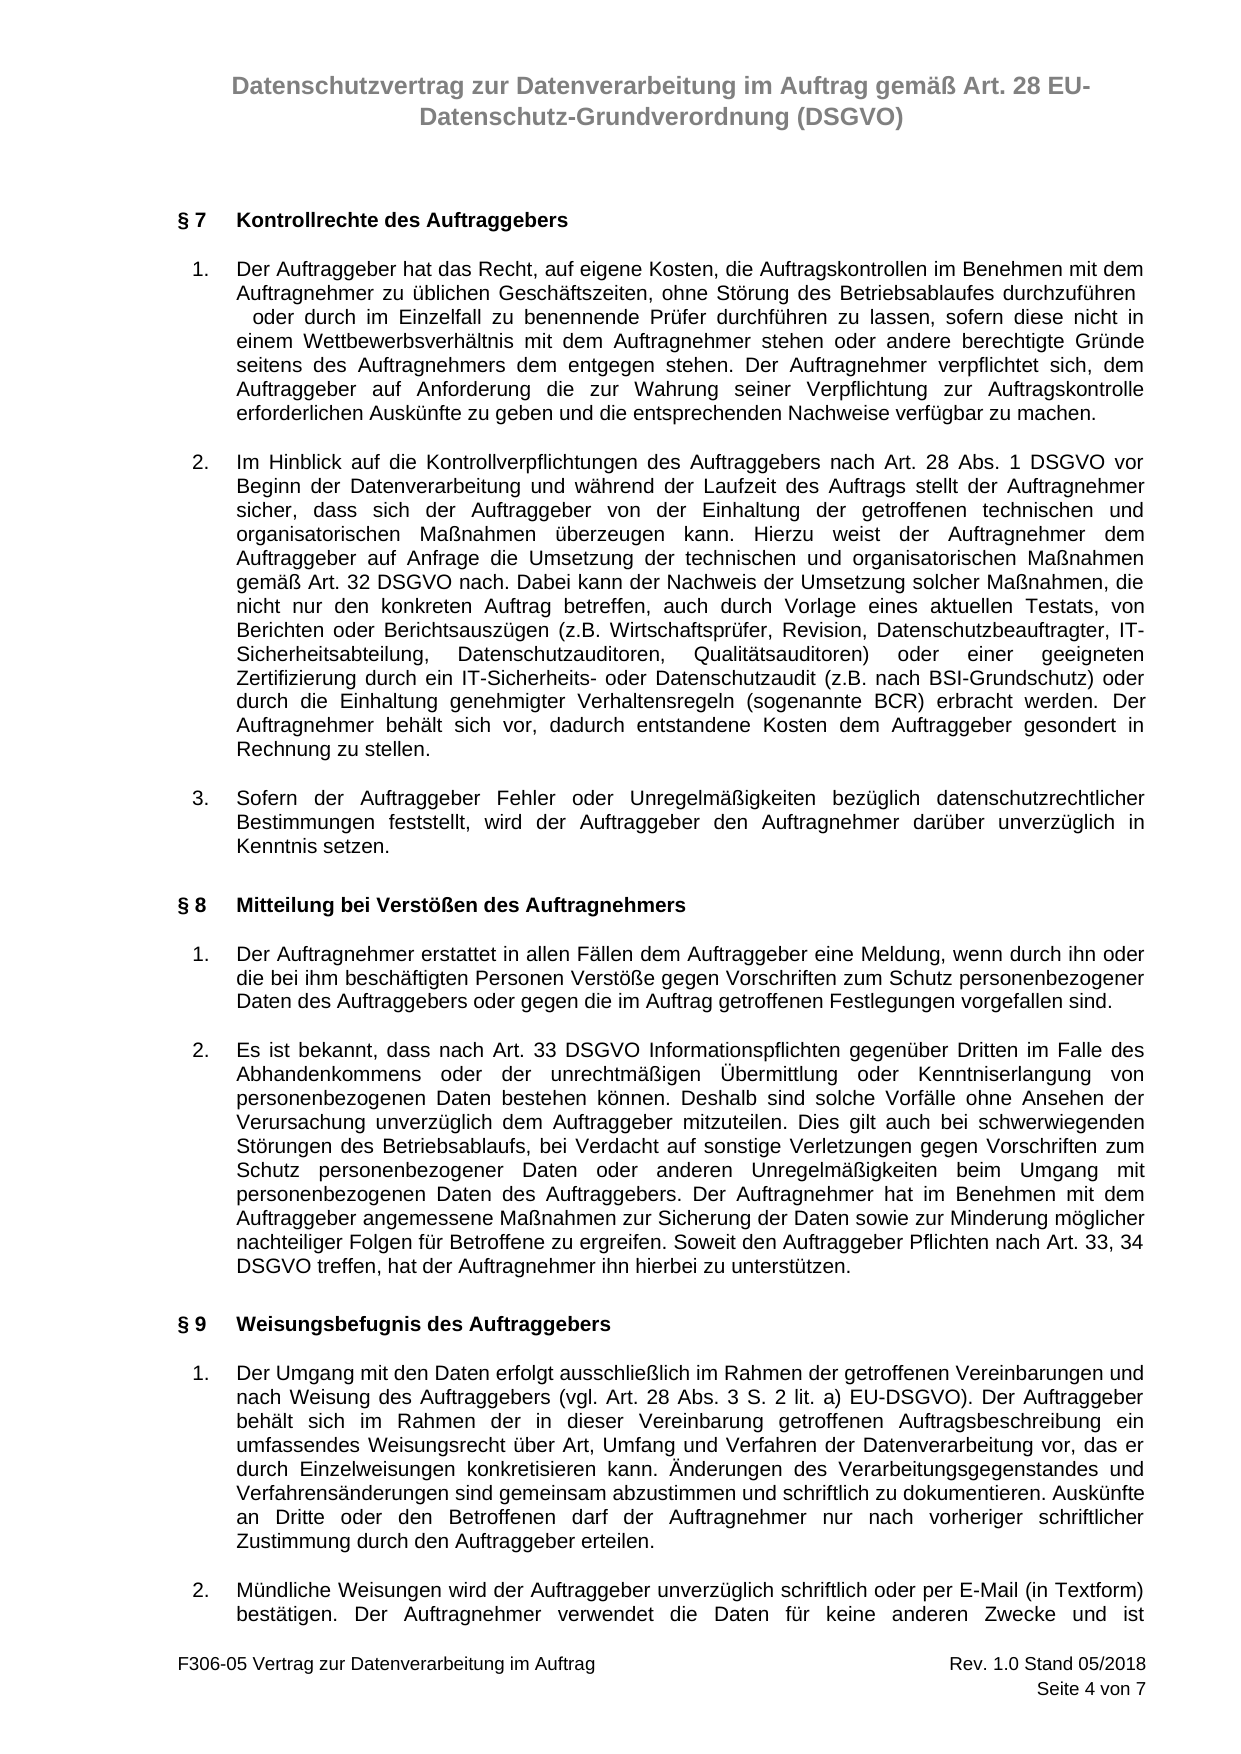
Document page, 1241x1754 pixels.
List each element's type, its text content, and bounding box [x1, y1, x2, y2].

list Der Umgang mit den Daten erfolgt ausschließlich im Rahmen der getroffenen Vereinbarungen und nach Weisung des Auftraggebers (vgl. Art. 28 Abs. 3 S. 2 lit. a) EU-DSGVO). Der Auftraggeber behält sich im Rahmen der in dieser Vereinbarung getroffenen Auftragsbeschreibung ein umfassendes Weisungsrecht über Art, Umfang und Verfahren der Datenverarbeitung vor, das er durch Einzelweisungen konkretisieren kann. Änderungen des Verarbeitungsgegenstandes und Verfahrensänderungen sind gemeinsam abzustimmen und schriftlich zu dokumentieren. Auskünfte an Dritte oder den Betroffenen darf der Auftragnehmer nur nach vorheriger schriftlicher Zustimmung durch den Auftraggeber erteilen. [192, 1361, 1146, 1553]
subtitle Weisungsbefugnis des Auftraggebers [177, 1303, 1146, 1336]
subtitle Kontrollrechte des Auftraggebers [177, 199, 1146, 232]
list Sofern der Auftraggeber Fehler oder Unregelmäßigkeiten bezüglich datenschutzrechtlicher Bestimmungen feststellt, wird der Auftraggeber den Auftragnehmer darüber unverzüglich in Kenntnis setzen. [192, 786, 1146, 858]
list Im Hinblick auf die Kontrollverpflichtungen des Auftraggebers nach Art. 28 Abs. 1 DSGVO vor Beginn der Datenverarbeitung und während der Laufzeit des Auftrags stellt der Auftragnehmer sicher, dass sich der Auftraggeber von der Einhaltung der getroffenen technischen und organisatorischen Maßnahmen überzeugen kann. Hierzu weist der Auftragnehmer dem Auftraggeber auf Anfrage die Umsetzung der technischen und organisatorischen Maßnahmen gemäß Art. 32 DSGVO nach. Dabei kann der Nachweis der Umsetzung solcher Maßnahmen, die nicht nur den konkreten Auftrag betreffen, auch durch Vorlage eines aktuellen Testats, von Berichten oder Berichtsauszügen (z.B. Wirtschaftsprüfer, Revision, Datenschutzbeauftragter, IT-Sicherheitsabteilung, Datenschutzauditoren, Qualitätsauditoren) oder einer geeigneten Zertifizierung durch ein IT-Sicherheits- oder Datenschutzaudit (z.B. nach BSI-Grundschutz) oder durch die Einhaltung genehmigter Verhaltensregeln (sogenannte BCR) erbracht werden. Der Auftragnehmer behält sich vor, dadurch entstandene Kosten dem Auftraggeber gesondert in Rechnung zu stellen. [192, 450, 1146, 761]
list Der Auftragnehmer erstattet in allen Fällen dem Auftraggeber eine Meldung, wenn durch ihn oder die bei ihm beschäftigten Personen Verstöße gegen Vorschriften zum Schutz personenbezogener Daten des Auftraggebers oder gegen die im Auftrag getroffenen Festlegungen vorgefallen sind. [192, 941, 1146, 1013]
list Der Auftraggeber hat das Recht, auf eigene Kosten, die Auftragskontrollen im Benehmen mit dem Auftragnehmer zu üblichen Geschäftszeiten, ohne Störung des Betriebsablaufes durchzuführen oder durch im Einzelfall zu benennende Prüfer durchführen zu lassen, sofern diese nicht in einem Wettbewerbsverhältnis mit dem Auftragnehmer stehen oder andere berechtigte Gründe seitens des Auftragnehmers dem entgegen stehen. Der Auftragnehmer verpflichtet sich, dem Auftraggeber auf Anforderung die zur Wahrung seiner Verpflichtung zur Auftragskontrolle erforderlichen Auskünfte zu geben und die entsprechenden Nachweise verfügbar zu machen. [192, 257, 1146, 425]
subtitle Mitteilung bei Verstößen des Auftragnehmers [177, 883, 1146, 916]
list Es ist bekannt, dass nach Art. 33 DSGVO Informationspflichten gegenüber Dritten im Falle des Abhandenkommens oder der unrechtmäßigen Übermittlung oder Kenntniserlangung von personenbezogenen Daten bestehen können. Deshalb sind solche Vorfälle ohne Ansehen der Verursachung unverzüglich dem Auftraggeber mitzuteilen. Dies gilt auch bei schwerwiegenden Störungen des Betriebsablaufs, bei Verdacht auf sonstige Verletzungen gegen Vorschriften zum Schutz personenbezogener Daten oder anderen Unregelmäßigkeiten beim Umgang mit personenbezogenen Daten des Auftraggebers. Der Auftragnehmer hat im Benehmen mit dem Auftraggeber angemessene Maßnahmen zur Sicherung der Daten sowie zur Minderung möglicher nachteiliger Folgen für Betroffene zu ergreifen. Soweit den Auftraggeber Pflichten nach Art. 33, 34 DSGVO treffen, hat der Auftragnehmer ihn hierbei zu unterstützen. [192, 1038, 1146, 1278]
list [192, 1578, 1146, 1626]
